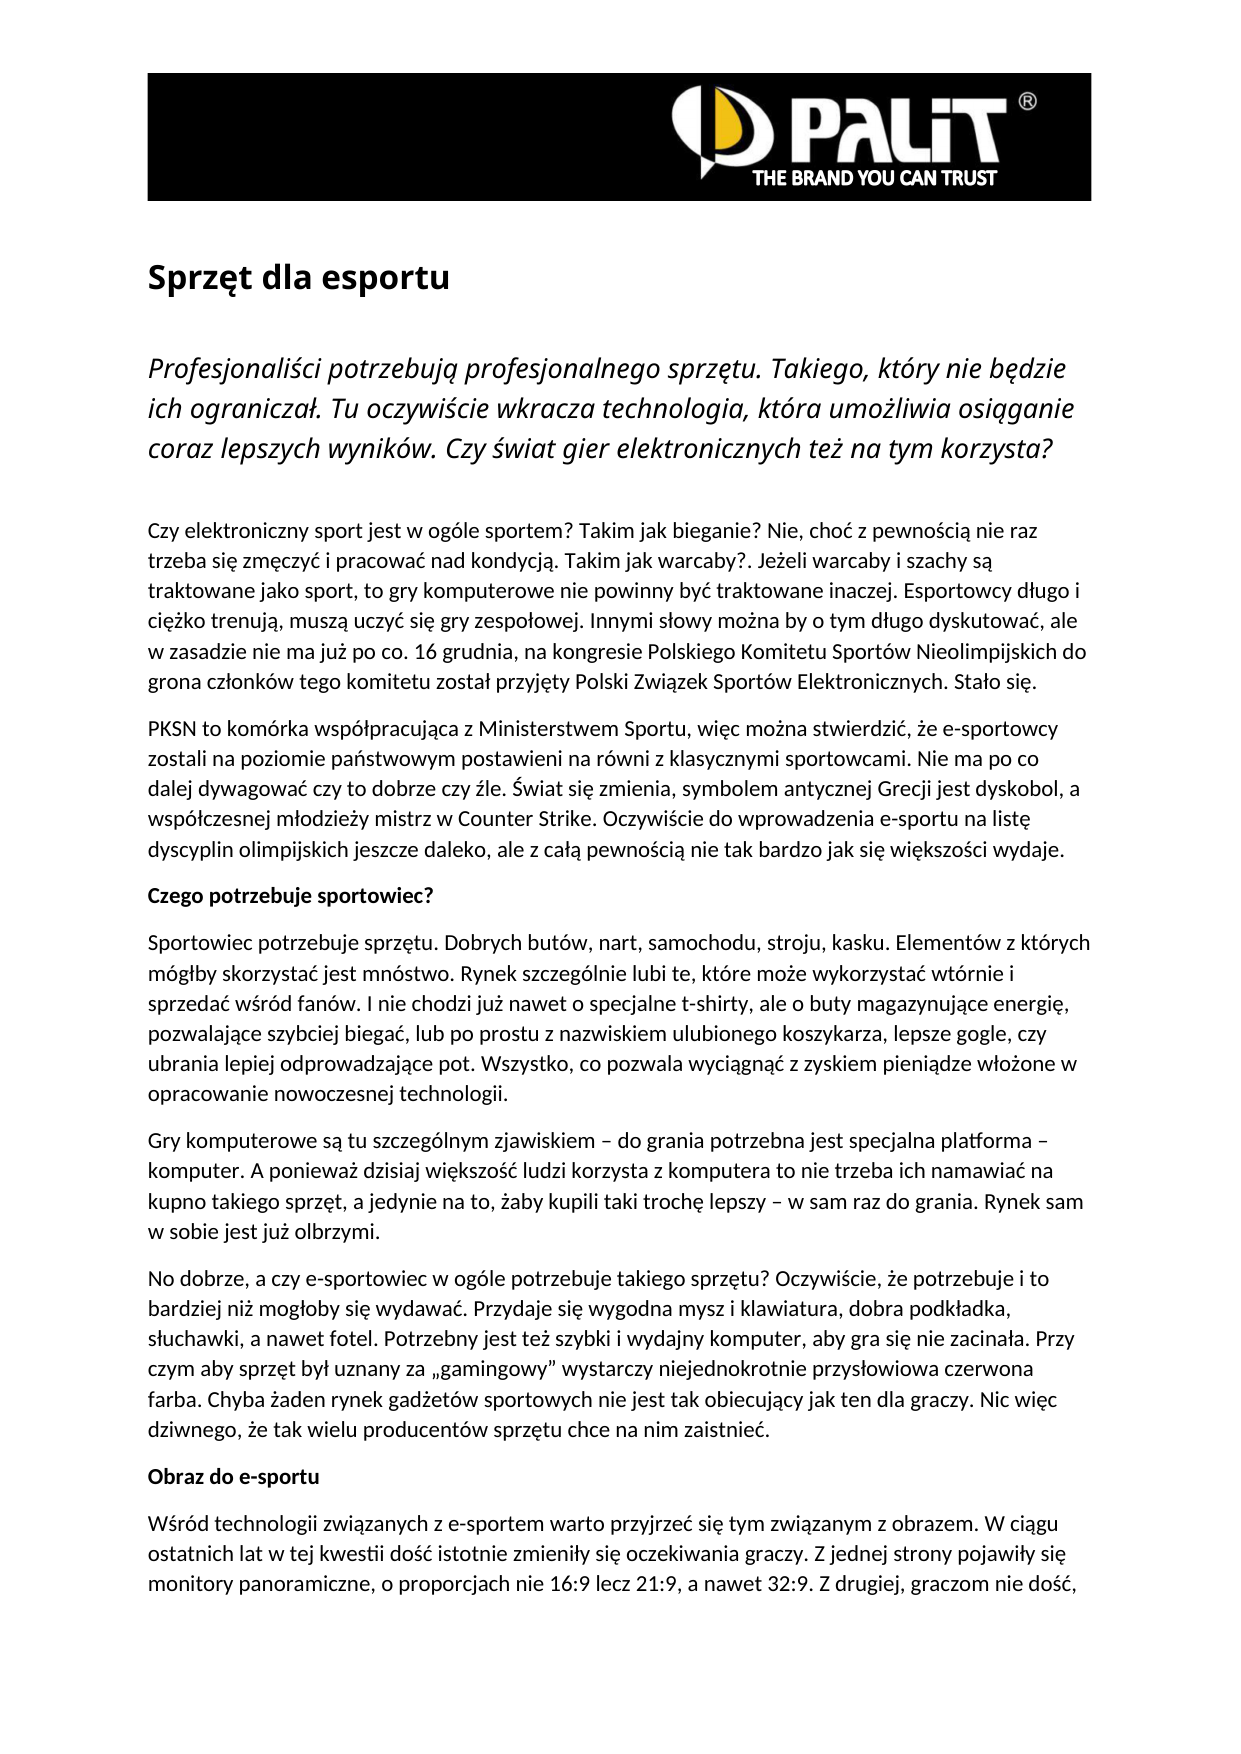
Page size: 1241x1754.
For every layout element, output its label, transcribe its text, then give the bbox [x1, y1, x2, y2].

text PKSN to komórka współpracująca z Ministerstwem Sportu, więc można stwierdzić, że e-sportowcy zostali na poziomie państwowym postawieni na równi z klasycznymi sportowcami. Nie ma po co dalej dywagować czy to dobrze czy źle. Świat się zmienia, symbolem antycznej Grecji jest dyskobol, a współczesnej młodzieży mistrz w Counter Strike. Oczywiście do wprowadzenia e-sportu na listę dyscyplin olimpijskich jeszcze daleko, ale z całą pewnością nie tak bardzo jak się większości wydaje. [148, 714, 1093, 863]
subtitle Sprzęt dla esportu [148, 254, 1093, 299]
text No dobrze, a czy e-sportowiec w ogóle potrzebuje takiego sprzętu? Oczywiście, że potrzebuje i to bardziej niż mogłoby się wydawać. Przydaje się wygodna mysz i klawiatura, dobra podkładka, słuchawki, a nawet fotel. Potrzebny jest też szybki i wydajny komputer, aby gra się nie zacinała. Przy czym aby sprzęt był uznany za „gamingowy” wystarczy niejednokrotnie przysłowiowa czerwona farba. Chyba żaden rynek gadżetów sportowych nie jest tak obiecujący jak ten dla graczy. Nic więc dziwnego, że tak wielu producentów sprzętu chce na nim zaistnieć. [148, 1264, 1093, 1443]
text Sportowiec potrzebuje sprzętu. Dobrych butów, nart, samochodu, stroju, kasku. Elementów z których mógłby skorzystać jest mnóstwo. Rynek szczególnie lubi te, które może wykorzystać wtórnie i sprzedać wśród fanów. I nie chodzi już nawet o specjalne t-shirty, ale o buty magazynujące energię, pozwalające szybciej biegać, lub po prostu z nazwiskiem ulubionego koszykarza, lepsze gogle, czy ubrania lepiej odprowadzające pot. Wszystko, co pozwala wyciągnąć z zyskiem pieniądze włożone w opracowanie nowoczesnej technologii. [148, 928, 1093, 1107]
text Gry komputerowe są tu szczególnym zjawiskiem – do grania potrzebna jest specjalna platforma – komputer. A ponieważ dzisiaj większość ludzi korzysta z komputera to nie trzeba ich namawiać na kupno takiego sprzęt, a jedynie na to, żaby kupili taki trochę lepszy – w sam raz do grania. Rynek sam w sobie jest już olbrzymi. [148, 1126, 1093, 1245]
subtitle Profesjonaliści potrzebują profesjonalnego sprzętu. Takiego, który nie będzie ich ograniczał. Tu oczywiście wkracza technologia, która umożliwia osiąganie coraz lepszych wyników. Czy świat gier elektronicznych też na tym korzysta? [148, 350, 1093, 466]
text Czego potrzebuje sportowiec? [148, 882, 1093, 909]
text Czy elektroniczny sport jest w ogóle sportem? Takim jak bieganie? Nie, choć z pewnością nie raz trzeba się zmęczyć i pracować nad kondycją. Takim jak warcaby?. Jeżeli warcaby i szachy są traktowane jako sport, to gry komputerowe nie powinny być traktowane inaczej. Esportowcy długo i ciężko trenują, muszą uczyć się gry zespołowej. Innymi słowy można by o tym długo dyskutować, ale w zasadzie nie ma już po co. 16 grudnia, na kongresie Polskiego Komitetu Sportów Nieolimpijskich do grona członków tego komitetu został przyjęty Polski Związek Sportów Elektronicznych. Stało się. [148, 516, 1093, 695]
text Obraz do e-sportu [148, 1462, 1093, 1490]
picture [147, 73, 1092, 201]
